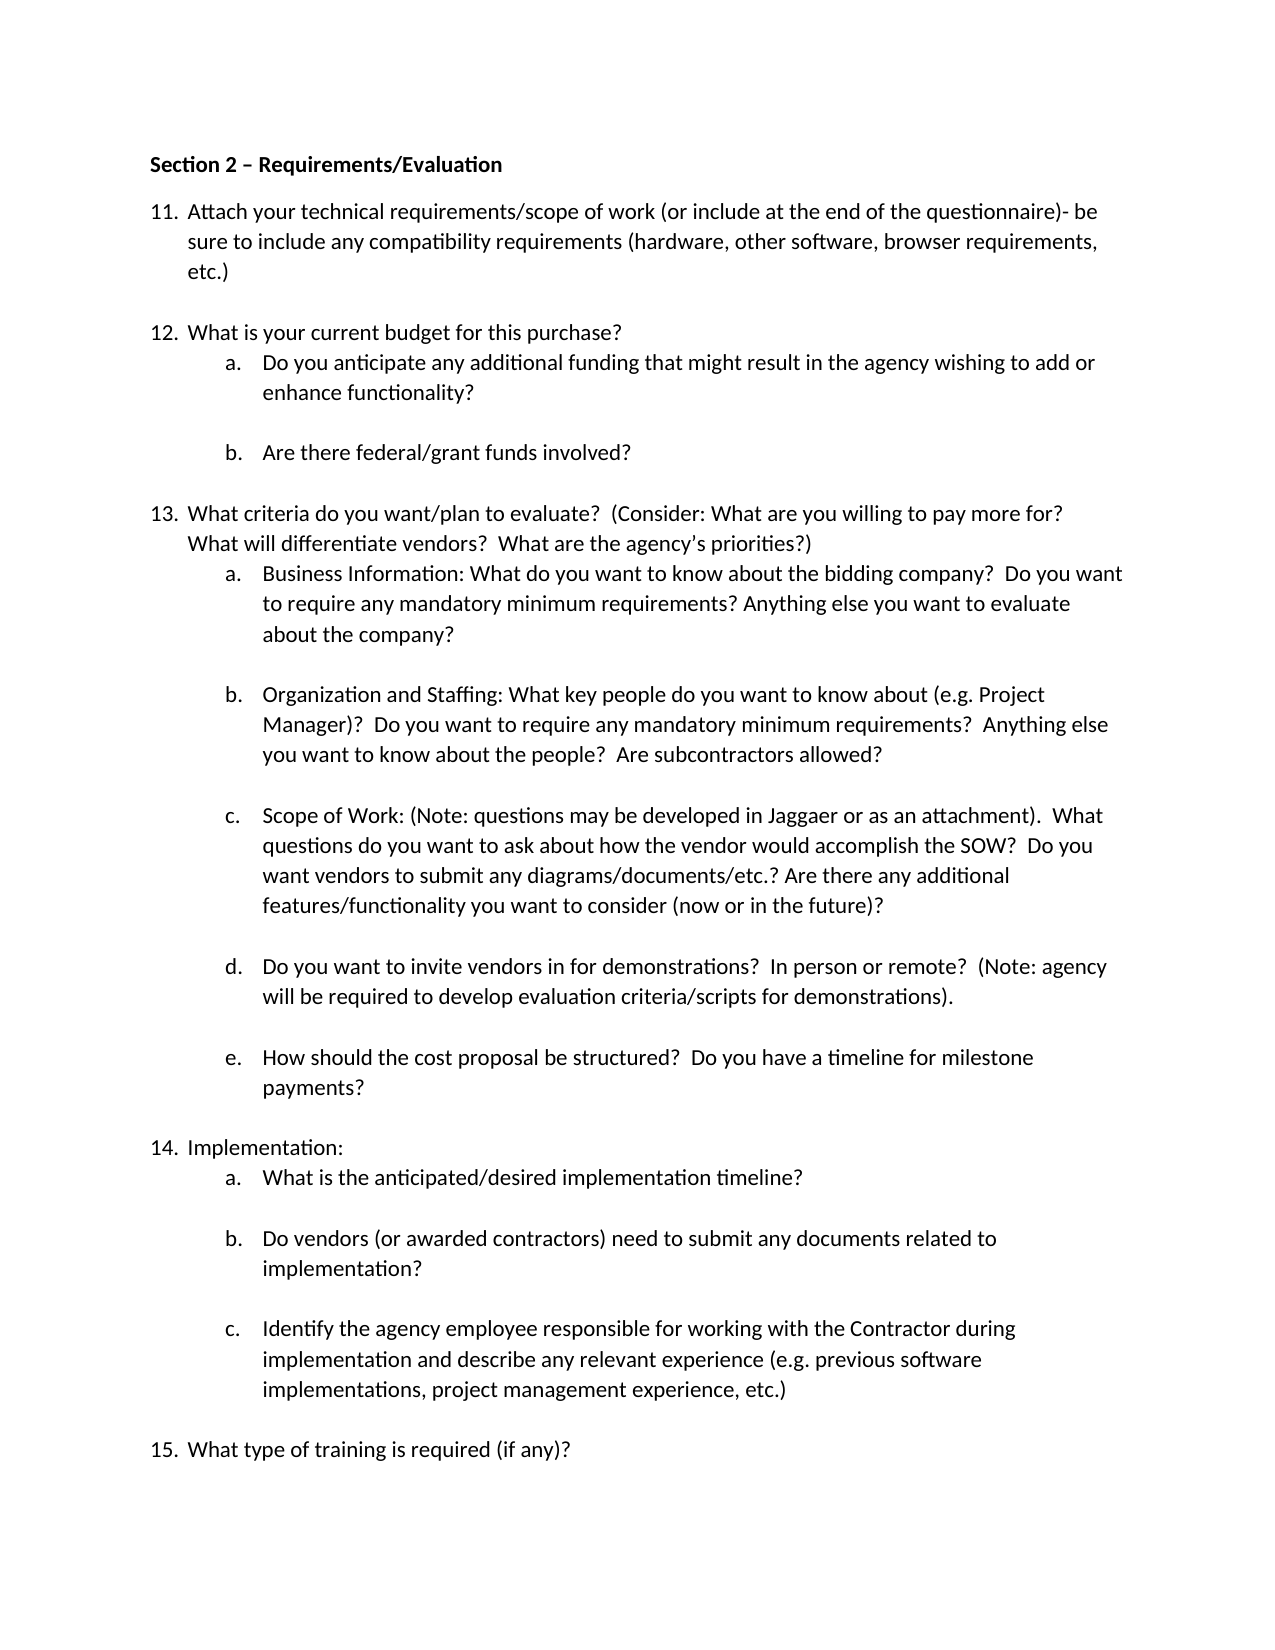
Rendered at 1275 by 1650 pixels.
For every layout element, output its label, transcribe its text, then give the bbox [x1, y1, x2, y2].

list Do you want to invite vendors in for demonstrations? In person or remote? (Note: agency will be required to develop evaluation criteria/scripts for demonstrations). [225, 952, 1125, 1010]
list Attach your technical requirements/scope of work (or include at the end of the questionnaire)- be sure to include any compatibility requirements (hardware, other software, browser requirements, etc.) [150, 197, 1125, 285]
list Do vendors (or awarded contractors) need to submit any documents related to implementation? [225, 1224, 1125, 1282]
list What is the anticipated/desired implementation timeline? [225, 1163, 1125, 1192]
list Scope of Work: (Note: questions may be developed in Jaggaer or as an attachment). What questions do you want to ask about how the vendor would accomplish the SOW? Do you want vendors to submit any diagrams/documents/etc.? Are there any additional features/functionality you want to consider (now or in the future)? [225, 801, 1125, 920]
list Implementation: [150, 1133, 1125, 1161]
list Organization and Staffing: What key people do you want to know about (e.g. Project Manager)? Do you want to require any mandatory minimum requirements? Anything else you want to know about the people? Are subcontractors allowed? [225, 680, 1125, 769]
text Section 2 – Requirements/Evaluation [150, 150, 1125, 178]
list Business Information: What do you want to know about the bidding company? Do you want to require any mandatory minimum requirements? Anything else you want to evaluate about the company? [225, 559, 1125, 648]
list What type of training is required (if any)? [150, 1435, 1125, 1463]
list What is your current budget for this purchase? [150, 318, 1125, 346]
list Identify the agency employee responsible for working with the Contractor during implementation and describe any relevant experience (e.g. previous software implementations, project management experience, etc.) [225, 1314, 1125, 1403]
list How should the cost proposal be structured? Do you have a timeline for milestone payments? [225, 1043, 1125, 1101]
list What criteria do you want/plan to evaluate? (Consider: What are you willing to pay more for? What will differentiate vendors? What are the agency’s priorities?) [150, 499, 1125, 557]
list Do you anticipate any additional funding that might result in the agency wishing to add or enhance functionality? [225, 348, 1125, 406]
list Are there federal/grant funds involved? [225, 438, 1125, 467]
